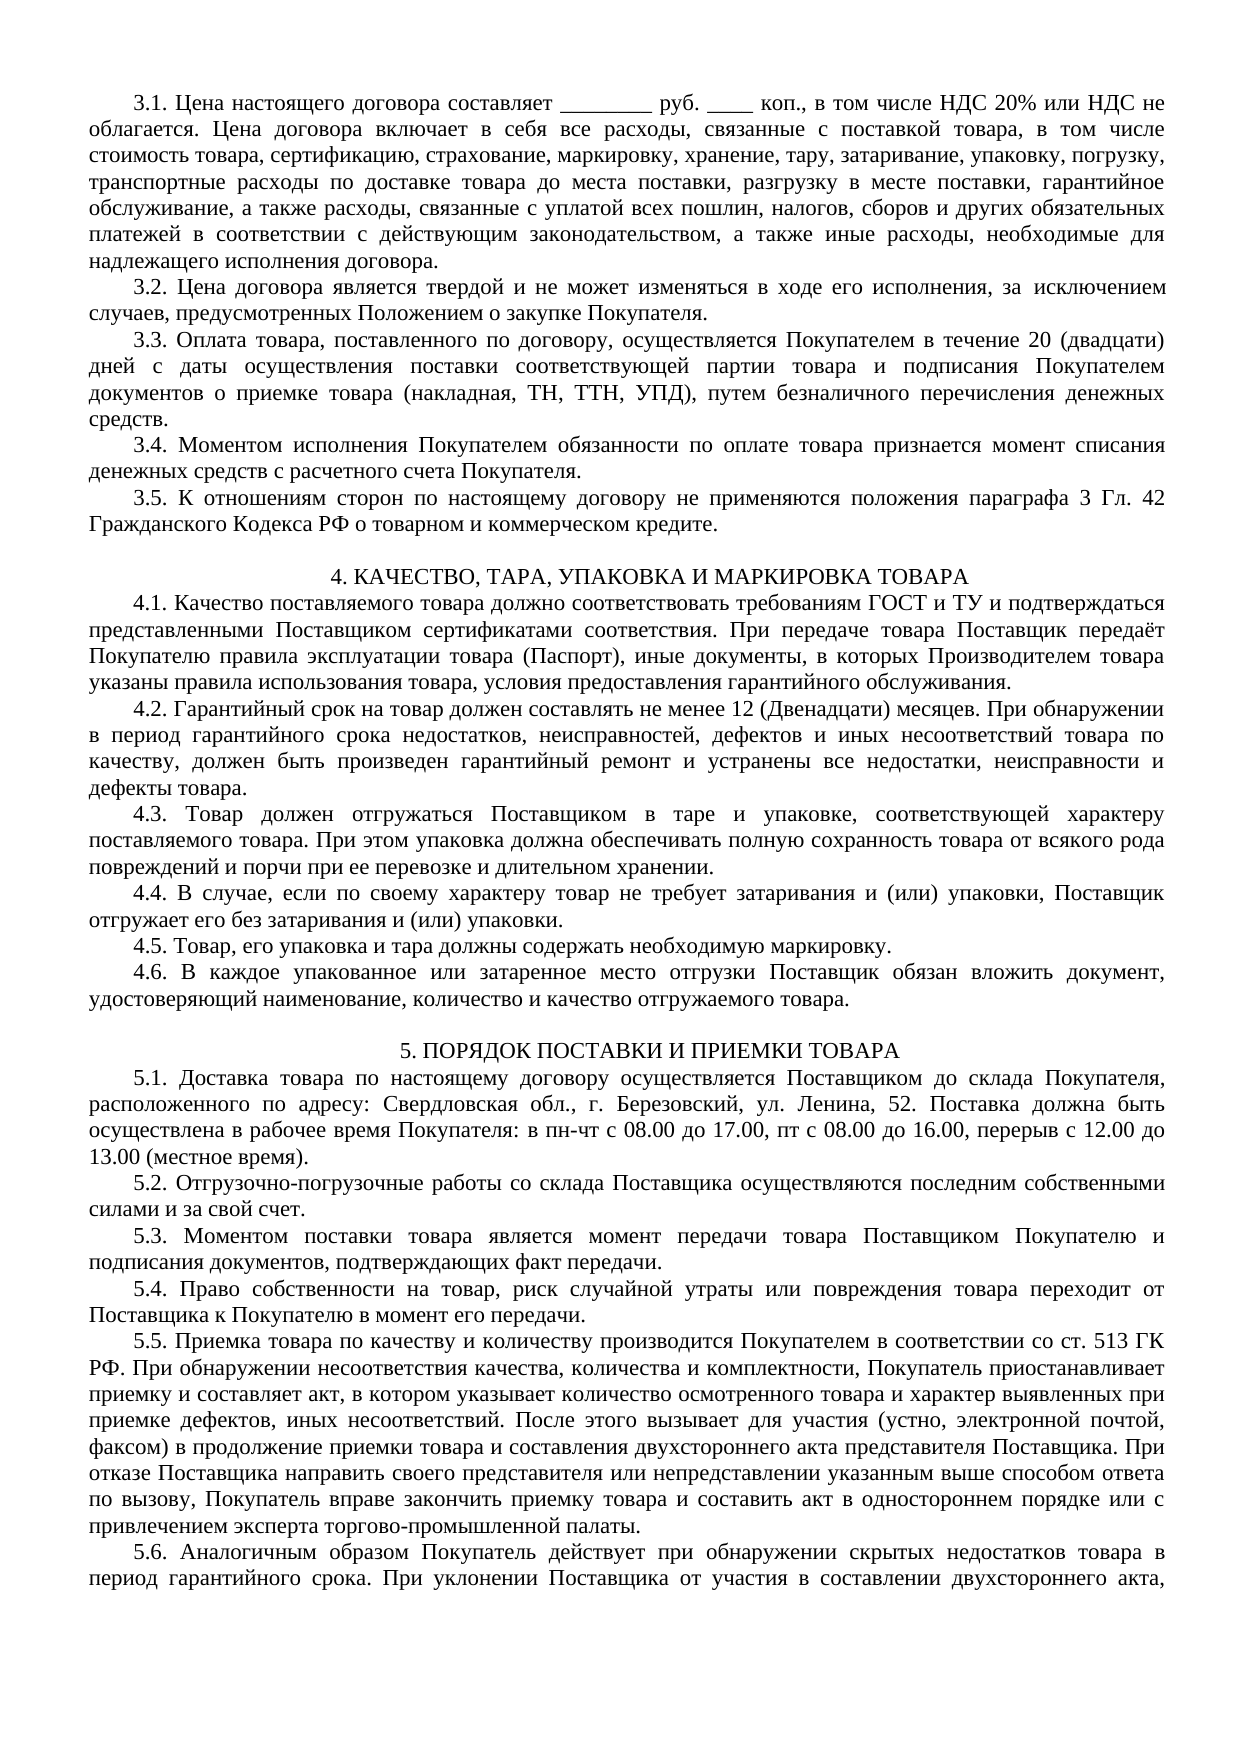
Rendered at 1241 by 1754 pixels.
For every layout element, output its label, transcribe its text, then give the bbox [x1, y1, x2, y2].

text 3.2. Цена договора является твердой и не может изменяться в ходе его исполнения, за исключением случаев, предусмотренных Положением о закупке Покупателя. [89, 273, 1167, 326]
text 5. ПОРЯДОК ПОСТАВКИ И ПРИЕМКИ ТОВАРА [89, 1037, 1167, 1064]
text 4.4. В случае, если по своему характеру товар не требует затаривания и (или) упаковки, Поставщик отгружает его без затаривания и (или) упаковки. [89, 879, 1167, 932]
text 4.1. Качество поставляемого товара должно соответствовать требованиям ГОСТ и ТУ и подтверждаться представленными Поставщиком сертификатами соответствия. При передаче товара Поставщик передаёт Покупателю правила эксплуатации товара (Паспорт), иные документы, в которых Производителем товара указаны правила использования товара, условия предоставления гарантийного обслуживания. [89, 589, 1167, 695]
text 5.5. Приемка товара по качеству и количеству производится Покупателем в соответствии со ст. 513 ГК РФ. При обнаружении несоответствия качества, количества и комплектности, Покупатель приостанавливает приемку и составляет акт, в котором указывает количество осмотренного товара и характер выявленных при приемке дефектов, иных несоответствий. После этого вызывает для участия (устно, электронной почтой, факсом) в продолжение приемки товара и составления двухстороннего акта представителя Поставщика. При отказе Поставщика направить своего представителя или непредставлении указанным выше способом ответа по вызову, Покупатель вправе закончить приемку товара и составить акт в одностороннем порядке или с привлечением эксперта торгово-промышленной палаты. [89, 1327, 1167, 1538]
text 5.2. Отгрузочно-погрузочные работы со склада Поставщика осуществляются последним собственными силами и за свой счет. [89, 1169, 1167, 1222]
text 4.6. В каждое упакованное или затаренное место отгрузки Поставщик обязан вложить документ, удостоверяющий наименование, количество и качество отгружаемого товара. [89, 958, 1167, 1011]
text 4. КАЧЕСТВО, ТАРА, УПАКОВКА И МАРКИРОВКА ТОВАРА [89, 563, 1167, 589]
text 3.4. Моментом исполнения Покупателем обязанности по оплате товара признается момент списания денежных средств с расчетного счета Покупателя. [89, 431, 1167, 484]
text 5.4. Право собственности на товар, риск случайной утраты или повреждения товара переходит от Поставщика к Покупателю в момент его передачи. [89, 1274, 1167, 1327]
text 5.1. Доставка товара по настоящему договору осуществляется Поставщиком до склада Покупателя, расположенного по адресу: Свердловская обл., г. Березовский, ул. Ленина, 52. Поставка должна быть осуществлена в рабочее время Покупателя: в пн-чт с 08.00 до 17.00, пт с 08.00 до 16.00, перерыв с 12.00 до 13.00 (местное время). [89, 1064, 1167, 1169]
text 4.3. Товар должен отгружаться Поставщиком в таре и упаковке, соответствующей характеру поставляемого товара. При этом упаковка должна обеспечивать полную сохранность товара от всякого рода повреждений и порчи при ее перевозке и длительном хранении. [89, 800, 1167, 879]
text 4.5. Товар, его упаковка и тара должны содержать необходимую маркировку. [89, 932, 1167, 958]
text 3.3. Оплата товара, поставленного по договору, осуществляется Покупателем в течение 20 (двадцати) дней с даты осуществления поставки соответствующей партии товара и подписания Покупателем документов о приемке товара (накладная, ТН, ТТН, УПД), путем безналичного перечисления денежных средств. [89, 326, 1167, 431]
text 4.2. Гарантийный срок на товар должен составлять не менее 12 (Двенадцати) месяцев. При обнаружении в период гарантийного срока недостатков, неисправностей, дефектов и иных несоответствий товара по качеству, должен быть произведен гарантийный ремонт и устранены все недостатки, неисправности и дефекты товара. [89, 695, 1167, 800]
text 3.1. Цена настоящего договора составляет ________ руб. ____ коп., в том числе НДС 20% или НДС не облагается. Цена договора включает в себя все расходы, связанные с поставкой товара, в том числе стоимость товара, сертификацию, страхование, маркировку, хранение, тару, затаривание, упаковку, погрузку, транспортные расходы по доставке товара до места поставки, разгрузку в месте поставки, гарантийное обслуживание, а также расходы, связанные с уплатой всех пошлин, налогов, сборов и других обязательных платежей в соответствии с действующим законодательством, а также иные расходы, необходимые для надлежащего исполнения договора. [89, 89, 1167, 273]
text 5.3. Моментом поставки товара является момент передачи товара Поставщиком Покупателю и подписания документов, подтверждающих факт передачи. [89, 1222, 1167, 1274]
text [89, 1538, 1167, 1591]
text 3.5. К отношениям сторон по настоящему договору не применяются положения параграфа 3 Гл. 42 Гражданского Кодекса РФ о товарном и коммерческом кредите. [89, 484, 1167, 537]
